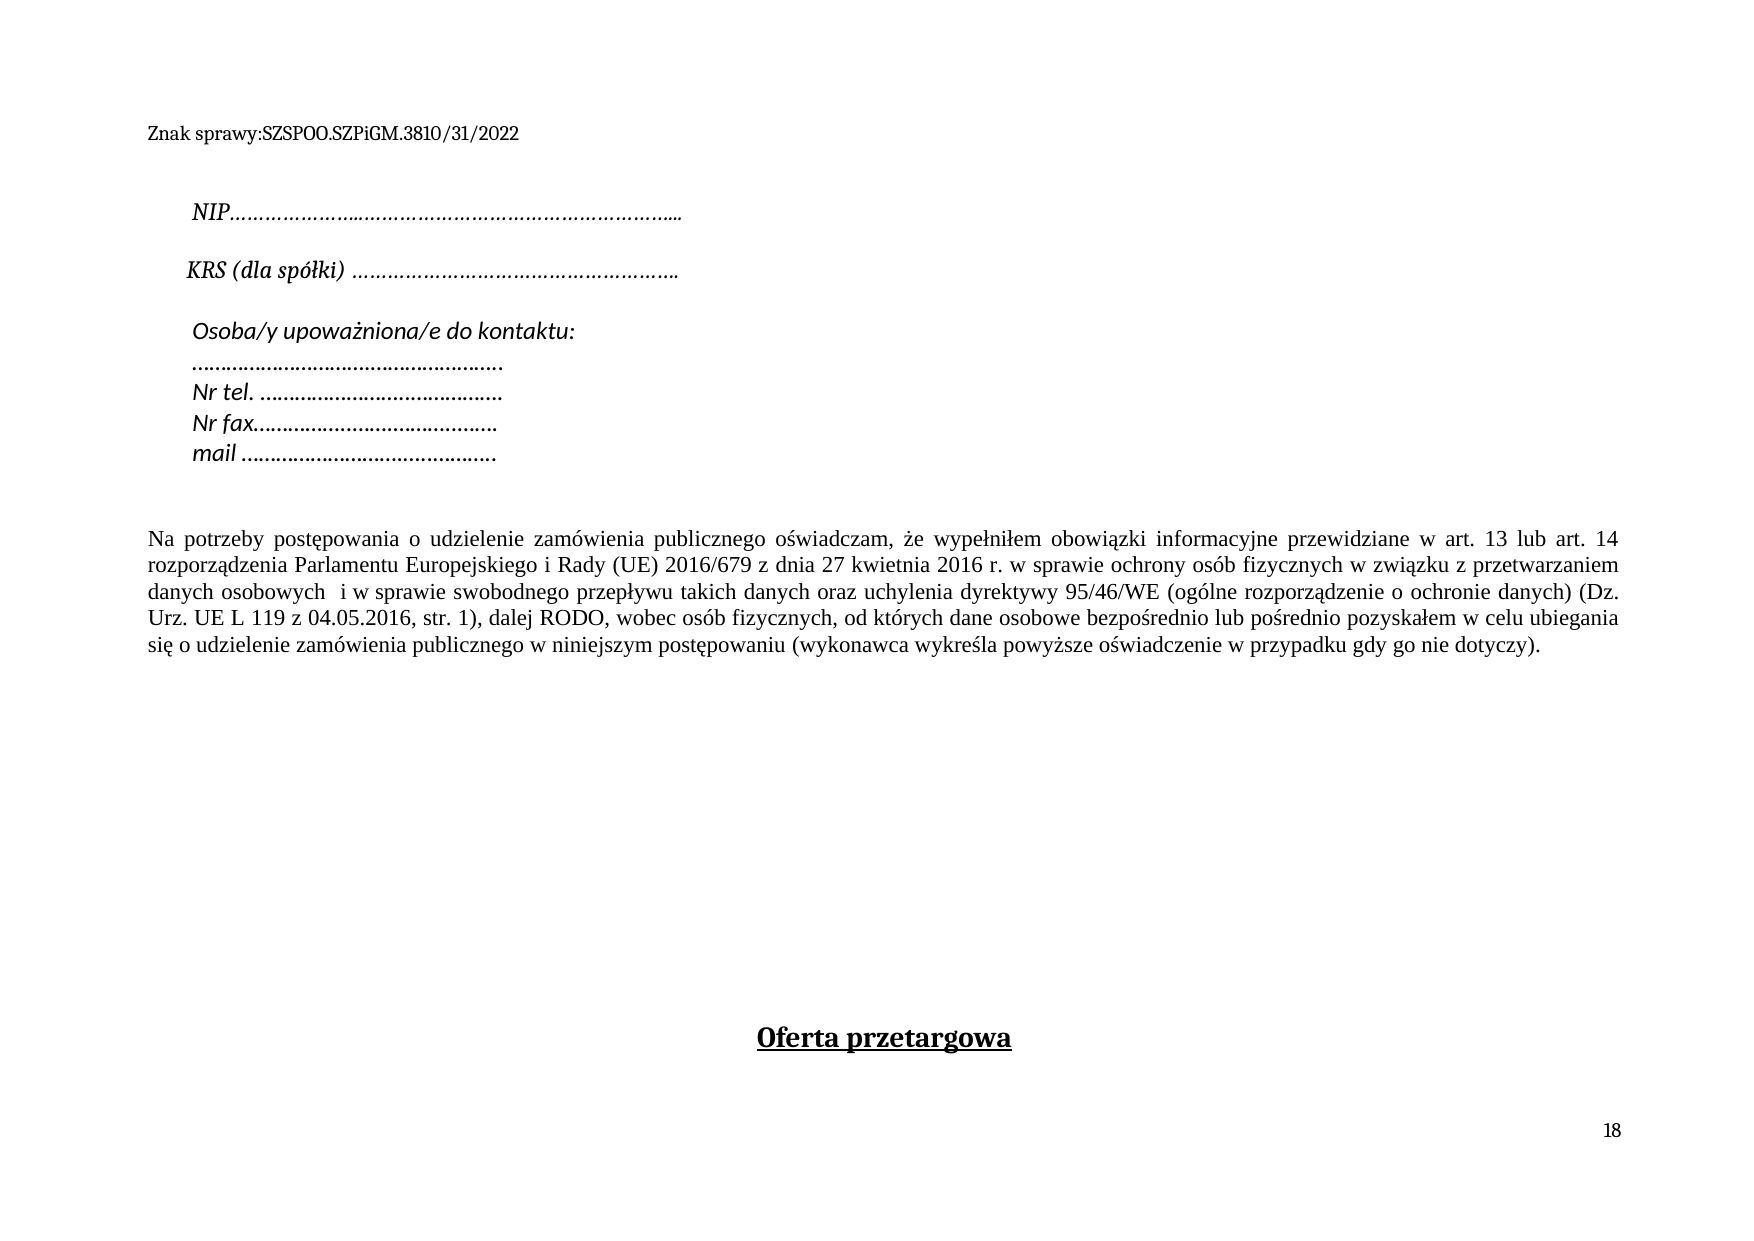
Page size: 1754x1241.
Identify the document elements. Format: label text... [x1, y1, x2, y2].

text Na potrzeby postępowania o udzielenie zamówienia publicznego oświadczam, że wypełniłem obowiązki informacyjne przewidziane w art. 13 lub art. 14 rozporządzenia Parlamentu Europejskiego i Rady (UE) 2016/679 z dnia 27 kwietnia 2016 r. w sprawie ochrony osób fizycznych w związku z przetwarzaniem danych osobowych i w sprawie swobodnego przepływu takich danych oraz uchylenia dyrektywy 95/46/WE (ogólne rozporządzenie o ochronie danych) (Dz. Urz. UE L 119 z 04.05.2016, str. 1), dalej RODO, wobec osób fizycznych, od których dane osobowe bezpośrednio lub pośrednio pozyskałem w celu ubiegania się o udzielenie zamówienia publicznego w niniejszym postępowaniu (wykonawca wykreśla powyższe oświadczenie w przypadku gdy go nie dotyczy). [148, 525, 1621, 657]
text Nr tel. ……………………..……………. [192, 376, 1621, 407]
text mail ……………………….…..……….. [192, 437, 1621, 468]
text NIP…………………..……………………………………………... [148, 198, 1621, 227]
text ………………………….………………….. [192, 346, 1621, 376]
text Nr fax……………..…….………..……. [192, 407, 1621, 437]
text Osoba/y upoważniona/e do kontaktu: [192, 315, 1621, 346]
text Oferta przetargowa [148, 1021, 1621, 1055]
text KRS (dla spółki) ………………………………………………. [148, 256, 1621, 284]
